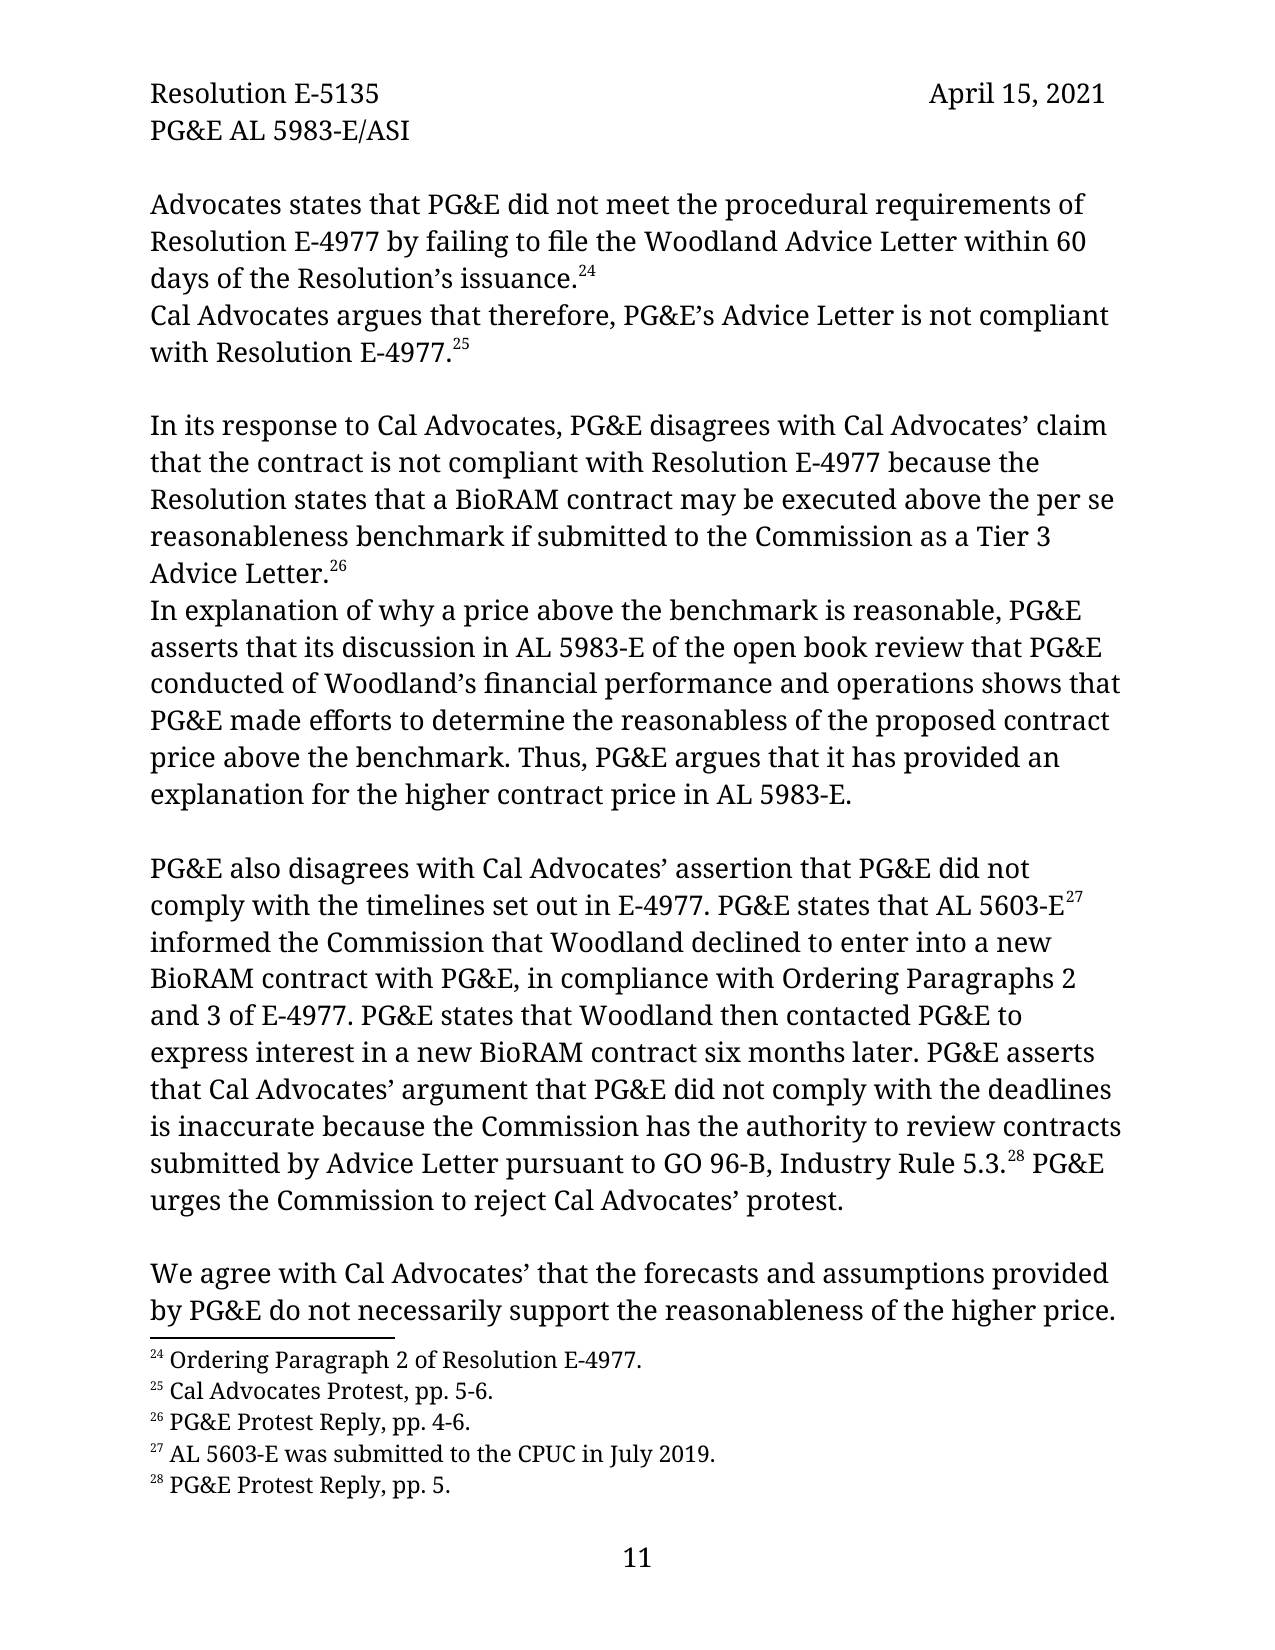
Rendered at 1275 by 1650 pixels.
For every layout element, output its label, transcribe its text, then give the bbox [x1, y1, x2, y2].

text In its response to Cal Advocates, PG&E disagrees with Cal Advocates’ claim that the contract is not compliant with Resolution E-4977 because the Resolution states that a BioRAM contract may be executed above the per se reasonableness benchmark if submitted to the Commission as a Tier 3 Advice Letter. In explanation of why a price above the benchmark is reasonable, PG&E asserts that its discussion in AL 5983-E of the open book review that PG&E conducted of Woodland’s financial performance and operations shows that PG&E made efforts to determine the reasonabless of the proposed contract price above the benchmark. Thus, PG&E argues that it has provided an explanation for the higher contract price in AL 5983-E. [150, 407, 1125, 812]
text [150, 1255, 1125, 1329]
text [150, 186, 1125, 370]
text PG&E also disagrees with Cal Advocates’ assertion that PG&E did not comply with the timelines set out in E-4977. PG&E states that AL 5603-E informed the Commission that Woodland declined to enter into a new BioRAM contract with PG&E, in compliance with Ordering Paragraphs 2 and 3 of E-4977. PG&E states that Woodland then contacted PG&E to express interest in a new BioRAM contract six months later. PG&E asserts that Cal Advocates’ argument that PG&E did not comply with the deadlines is inaccurate because the Commission has the authority to review contracts submitted by Advice Letter pursuant to GO 96-B, Industry Rule 5.3. PG&E urges the Commission to reject Cal Advocates’ protest. [150, 849, 1125, 1218]
